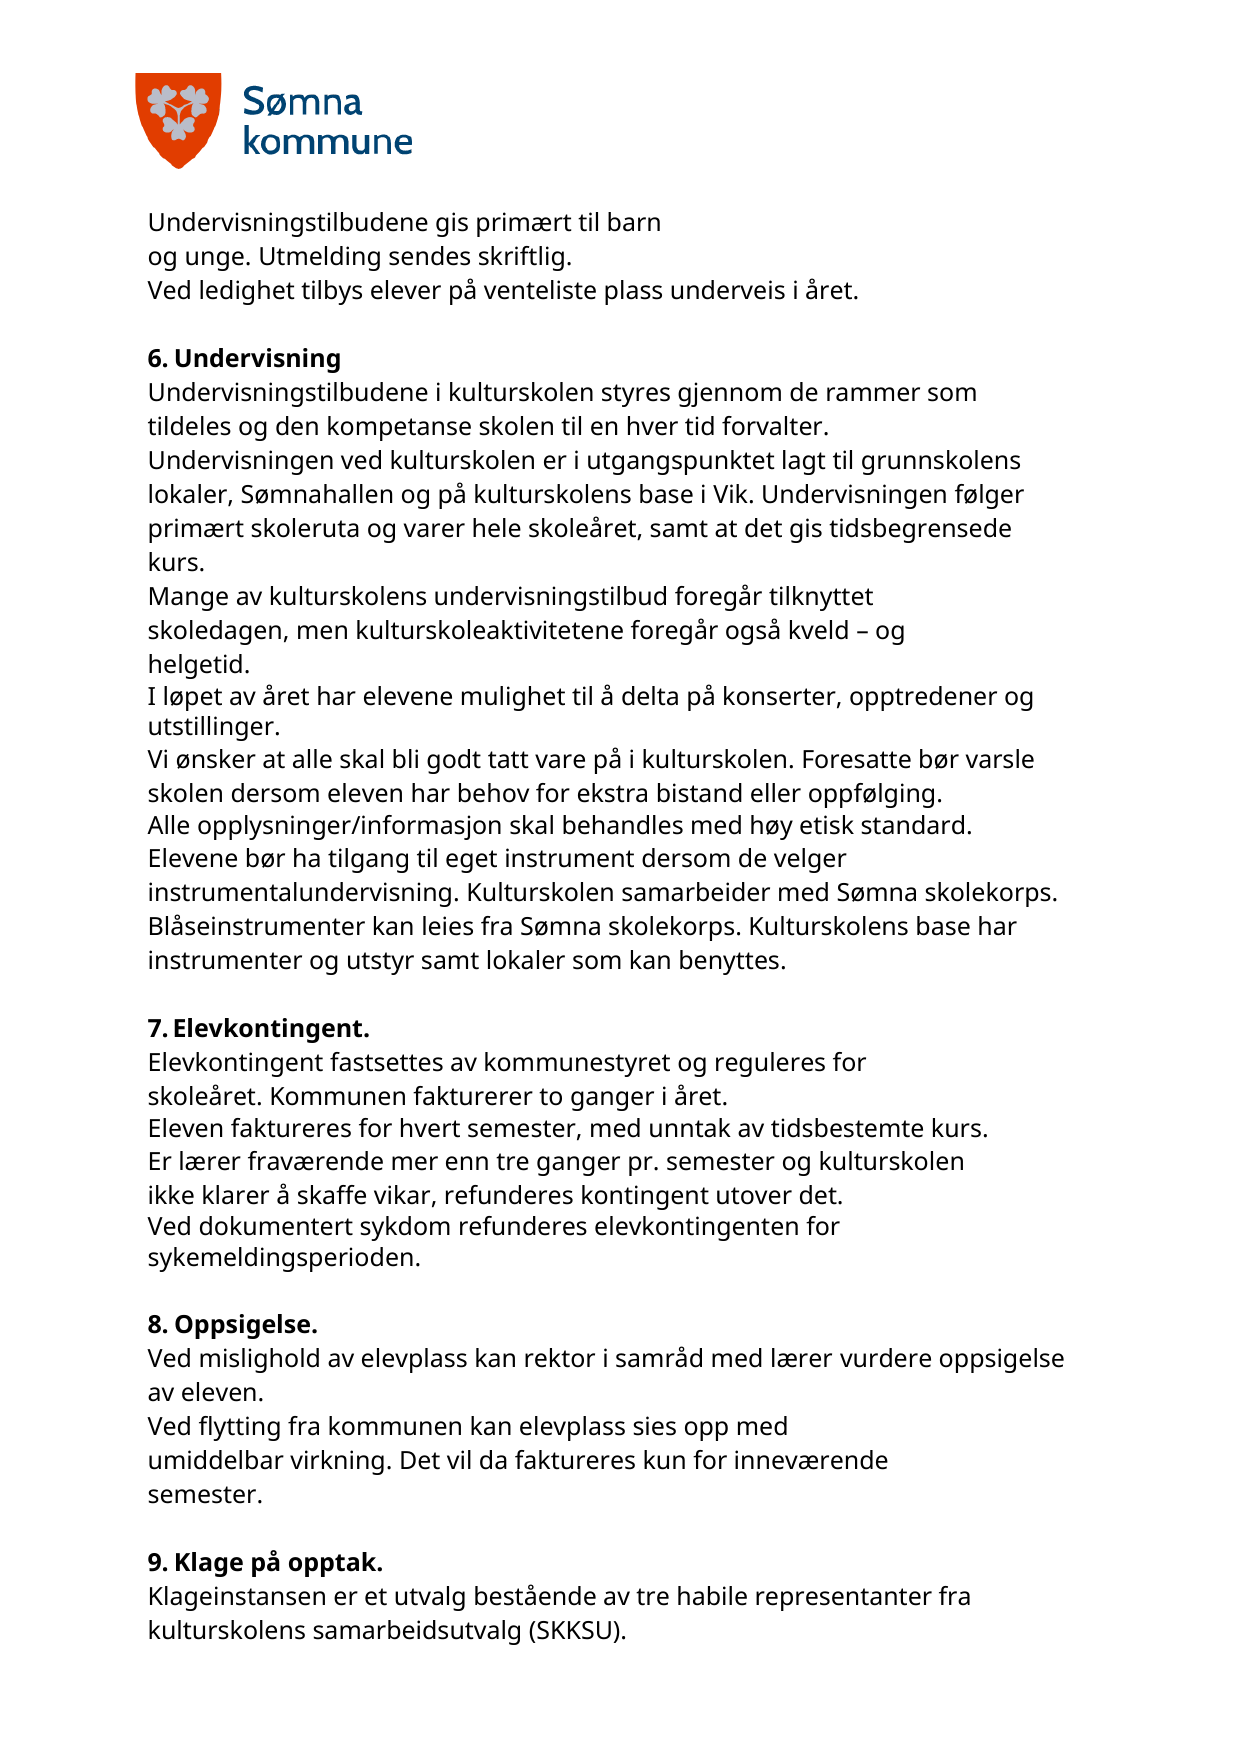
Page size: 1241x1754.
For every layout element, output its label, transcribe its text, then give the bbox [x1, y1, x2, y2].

text Undervisningstilbudene gis primært til barn og unge. Utmelding sendes skriftlig. [147, 204, 691, 272]
subtitle Klage på opptak. [147, 1545, 1090, 1579]
text Vi ønsker at alle skal bli godt tatt vare på i kulturskolen. Foresatte bør varsle skolen dersom eleven har behov for ekstra bistand eller oppfølging. [147, 742, 1080, 810]
text Mange av kulturskolens undervisningstilbud foregår tilknyttet skoledagen, men kulturskoleaktivitetene foregår også kveld – og helgetid. [147, 579, 964, 681]
subtitle Elevkontingent. [147, 1011, 1090, 1044]
text I løpet av året har elevene mulighet til å delta på konserter, opptredener og utstillinger. [147, 681, 1090, 742]
subtitle Oppsigelse. [147, 1306, 1090, 1340]
text Ved flytting fra kommunen kan elevplass sies opp med umiddelbar virkning. Det vil da faktureres kun for inneværende semester. [147, 1409, 927, 1511]
text Elevkontingent fastsettes av kommunestyret og reguleres for skoleåret. Kommunen fakturerer to ganger i året. [147, 1044, 887, 1113]
text Klageinstansen er et utvalg bestående av tre habile representanter fra kulturskolens samarbeidsutvalg (SKKSU). [147, 1579, 1009, 1647]
text Ved ledighet tilbys elever på venteliste plass underveis i året. [147, 272, 1090, 307]
text Elevene bør ha tilgang til eget instrument dersom de velger instrumentalundervisning. Kulturskolen samarbeider med Sømna skolekorps. Blåseinstrumenter kan leies fra Sømna skolekorps. Kulturskolens base har instrumenter og utstyr samt lokaler som kan benyttes. [147, 841, 1068, 977]
text Undervisningstilbudene i kulturskolen styres gjennom de rammer som tildeles og den kompetanse skolen til en hver tid forvalter. [147, 374, 981, 442]
text Ved dokumentert sykdom refunderes elevkontingenten for sykemeldingsperioden. [147, 1211, 1090, 1272]
text Er lærer fraværende mer enn tre ganger pr. semester og kulturskolen ikke klarer å skaffe vikar, refunderes kontingent utover det. [147, 1143, 968, 1211]
subtitle Undervisning [147, 340, 1090, 374]
text Alle opplysninger/informasjon skal behandles med høy etisk standard. [147, 810, 1090, 841]
text Undervisningen ved kulturskolen er i utgangspunktet lagt til grunnskolens lokaler, Sømnahallen og på kulturskolens base i Vik. Undervisningen følger primært skoleruta og varer hele skoleåret, samt at det gis tidsbegrensede kurs. [147, 442, 1055, 579]
text Eleven faktureres for hvert semester, med unntak av tidsbestemte kurs. [147, 1113, 1090, 1143]
text Ved mislighold av elevplass kan rektor i samråd med lærer vurdere oppsigelse av eleven. [147, 1340, 1090, 1408]
picture [135, 73, 412, 169]
